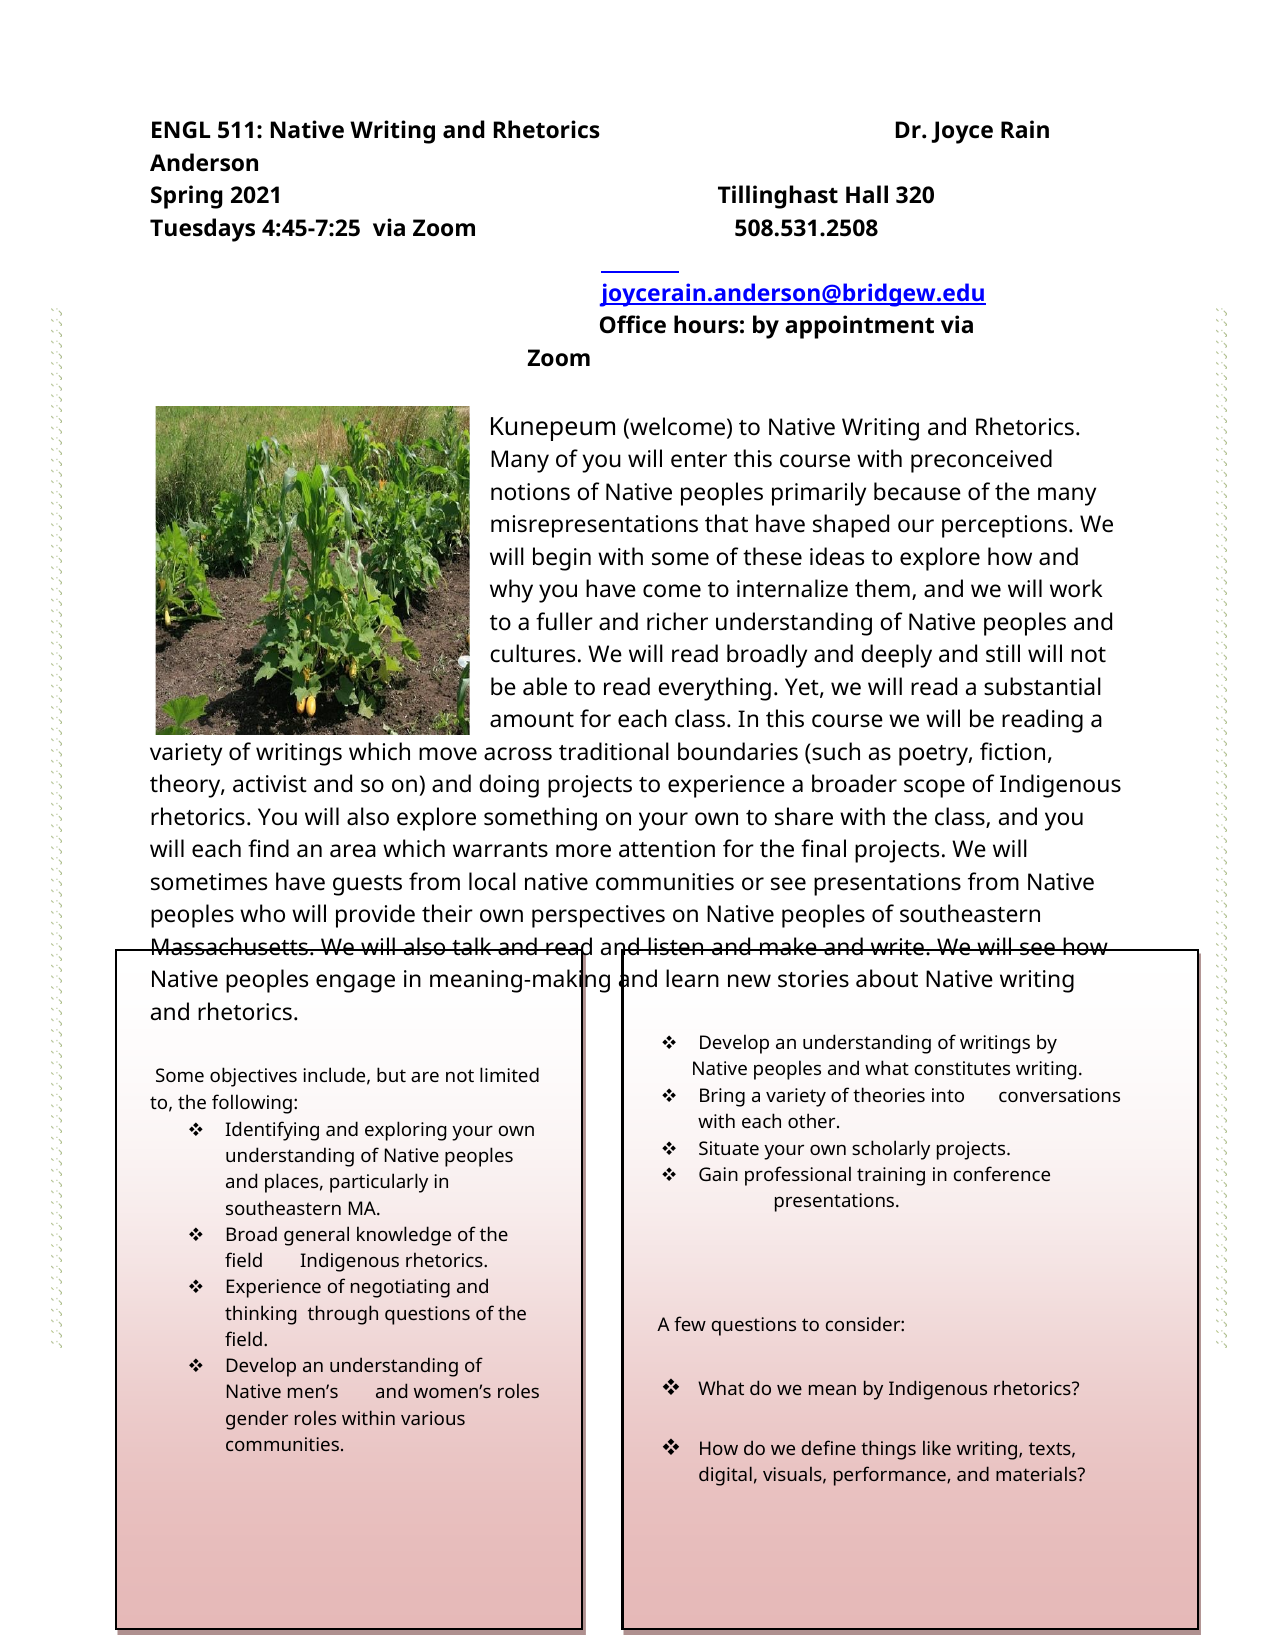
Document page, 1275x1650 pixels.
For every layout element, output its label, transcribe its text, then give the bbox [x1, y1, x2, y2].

text Some objectives include, but are not limited to, the following: [150, 1063, 542, 1115]
text A few questions to consider: [623, 1312, 1123, 1337]
text Native peoples and what constitutes writing. [657, 1056, 1123, 1081]
list Bring a variety of theories into conversations with each other. [661, 1082, 1123, 1134]
list Develop an understanding of writings by [661, 1029, 1123, 1054]
list How do we define things like writing, texts, digital, visuals, performance, and materials? [661, 1435, 1123, 1487]
text Kunepeum (welcome) to Native Writing and Rhetorics. Many of you will enter this course with preconceived notions of Native peoples primarily because of the many misrepresentations that have shaped our perceptions. We will begin with some of these ideas to explore how and why you have come to internalize them, and we will work to a fuller and richer understanding of Native peoples and cultures. We will read broadly and deeply and still will not be able to read everything. Yet, we will read a substantial amount for each class. In this course we will be reading a variety of writings which move across traditional boundaries (such as poetry, fiction, theory, activist and so on) and doing projects to experience a broader scope of Indigenous rhetorics. You will also explore something on your own to share with the class, and you will each find an area which warrants more attention for the final projects. We will sometimes have guests from local native communities or see presentations from Native peoples who will provide their own perspectives on Native peoples of southeastern Massachusetts. We will also talk and read and listen and make and write. We will see how Native peoples engage in meaning-making and learn new stories about Native writing and rhetorics. [148, 408, 1123, 1027]
text Tuesdays 4:45-7:25 via Zoom 508.531.2508 [150, 212, 1123, 243]
picture [117, 951, 581, 1628]
text ENGL 511: Native Writing and Rhetorics Dr. Joyce Rain Anderson [150, 114, 1123, 178]
list Develop an understanding of Native men’s and women’s roles gender roles within various communities. [187, 1352, 541, 1457]
list Situate your own scholarly projects. [661, 1135, 1123, 1161]
list Broad general knowledge of the field Indigenous rhetorics. [187, 1221, 541, 1273]
list Gain professional training in conference presentations. [661, 1161, 1123, 1213]
list Identifying and exploring your own understanding of Native peoples and places, particularly in southeastern MA. [187, 1116, 541, 1220]
text joycerain.anderson@bridgew.edu [601, 244, 1016, 308]
list Experience of negotiating and thinking through questions of the field. [187, 1274, 541, 1352]
text Spring 2021 Tillinghast Hall 320 [150, 179, 1123, 210]
list What do we mean by Indigenous rhetorics? [661, 1375, 1123, 1400]
picture [50, 307, 1227, 1635]
text Office hours: by appointment via Zoom [527, 309, 1016, 373]
